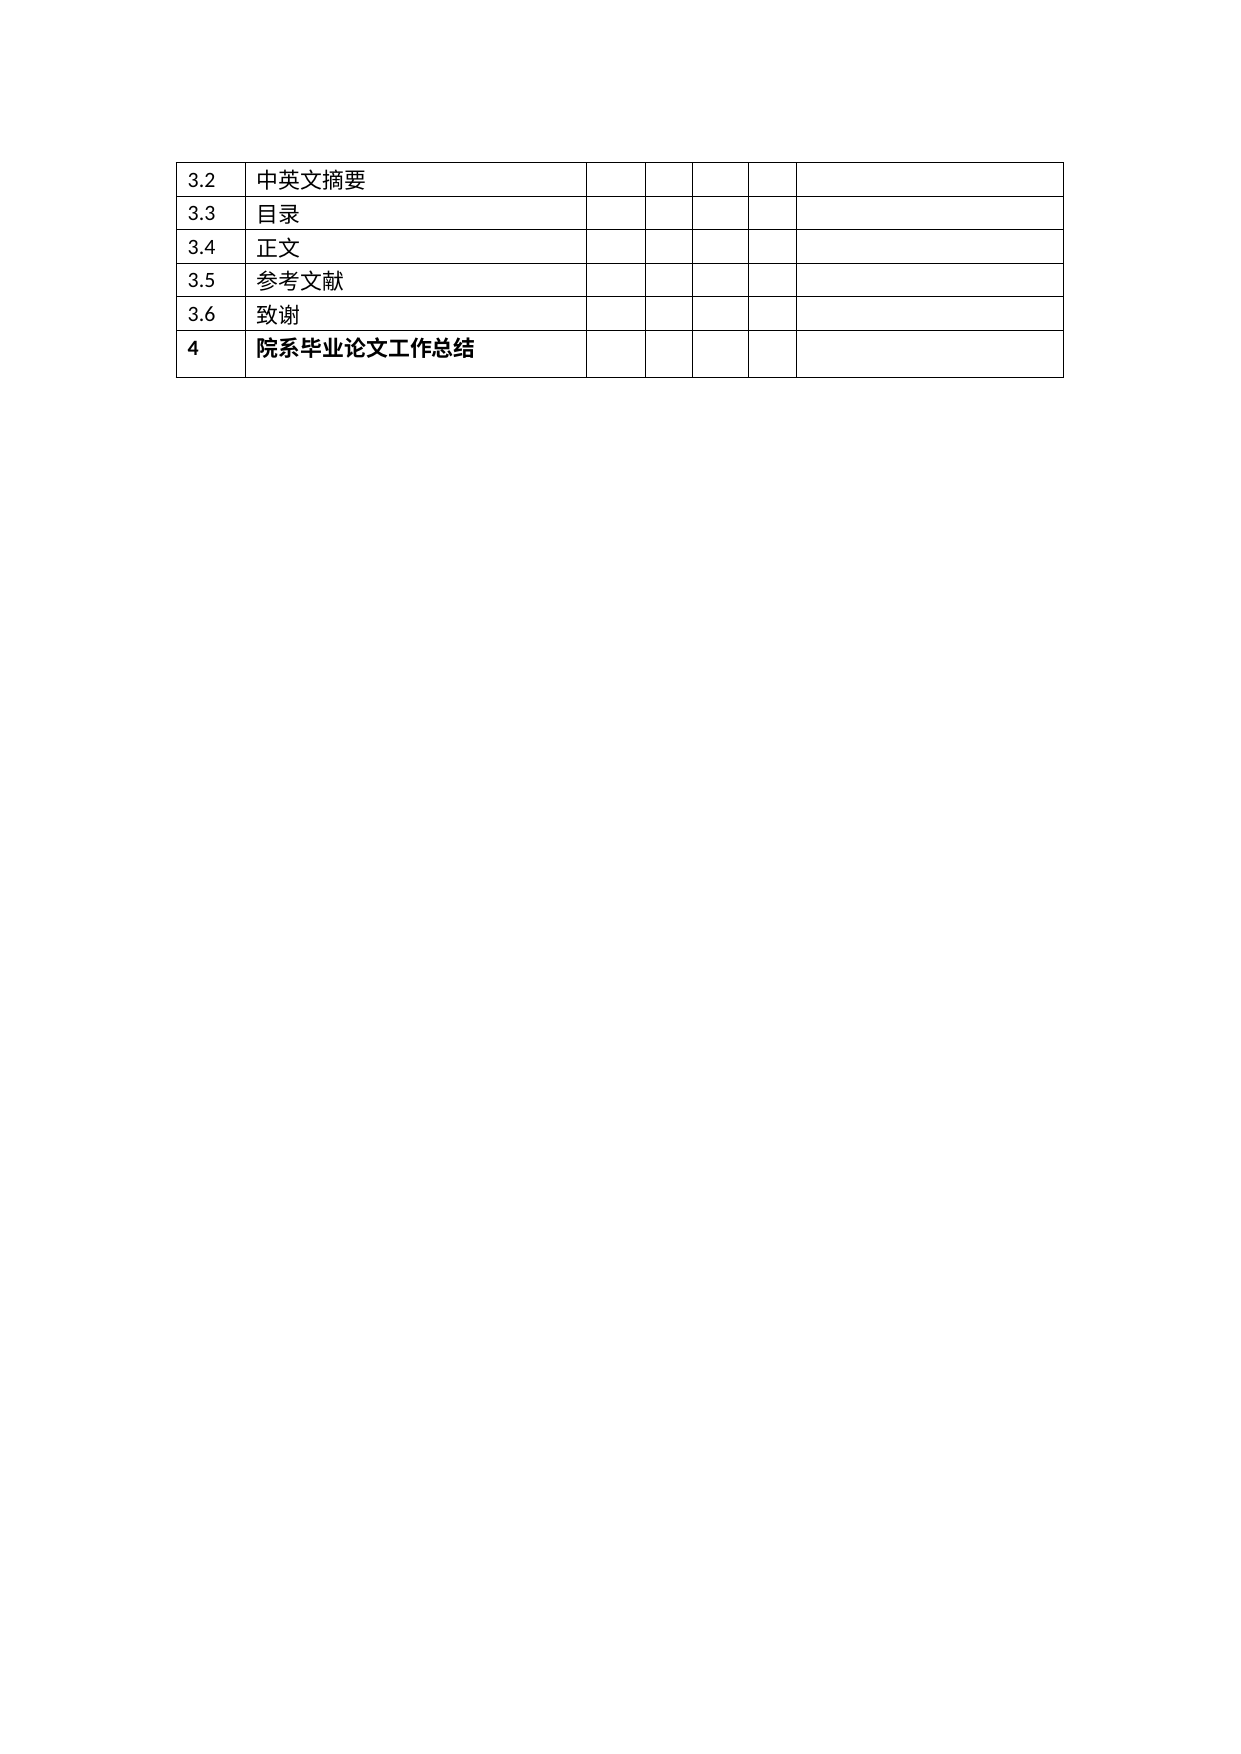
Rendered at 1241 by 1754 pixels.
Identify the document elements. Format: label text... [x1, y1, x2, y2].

table_cell [749, 297, 796, 330]
table_cell [646, 197, 692, 229]
table_cell [797, 264, 1063, 296]
table_cell 目录 [246, 197, 586, 229]
table_cell [587, 230, 645, 263]
table_cell [749, 331, 796, 377]
table_cell [797, 331, 1063, 377]
table_cell [693, 331, 748, 377]
table_cell [797, 163, 1063, 196]
table_cell 3.3 [177, 197, 245, 229]
table_cell 中英文摘要 [246, 163, 586, 196]
table_cell [646, 297, 692, 330]
table_cell [587, 297, 645, 330]
table_cell [587, 163, 645, 196]
table_cell 3.2 [177, 163, 245, 196]
table_cell [587, 331, 645, 377]
table_cell [693, 297, 748, 330]
table_cell 3.4 [177, 230, 245, 263]
table_cell [646, 230, 692, 263]
table_cell [797, 230, 1063, 263]
table_cell [749, 264, 796, 296]
table_cell 3.5 [177, 264, 245, 296]
table_cell [693, 230, 748, 263]
table_cell [587, 264, 645, 296]
table_cell [797, 197, 1063, 229]
table_cell 正文 [246, 230, 586, 263]
table_cell [646, 163, 692, 196]
table_cell 4 [177, 331, 245, 377]
table_cell 院系毕业论文工作总结 [246, 331, 586, 377]
table_cell [693, 264, 748, 296]
table_cell [587, 197, 645, 229]
table_cell [749, 163, 796, 196]
table_cell [646, 331, 692, 377]
table_cell [749, 197, 796, 229]
table_cell 致谢 [246, 297, 586, 330]
table_cell [797, 297, 1063, 330]
table_cell [646, 264, 692, 296]
table_cell 参考文献 [246, 264, 586, 296]
table_cell [693, 163, 748, 196]
table_cell 3.6 [177, 297, 245, 330]
table_cell [693, 197, 748, 229]
table_cell [749, 230, 796, 263]
